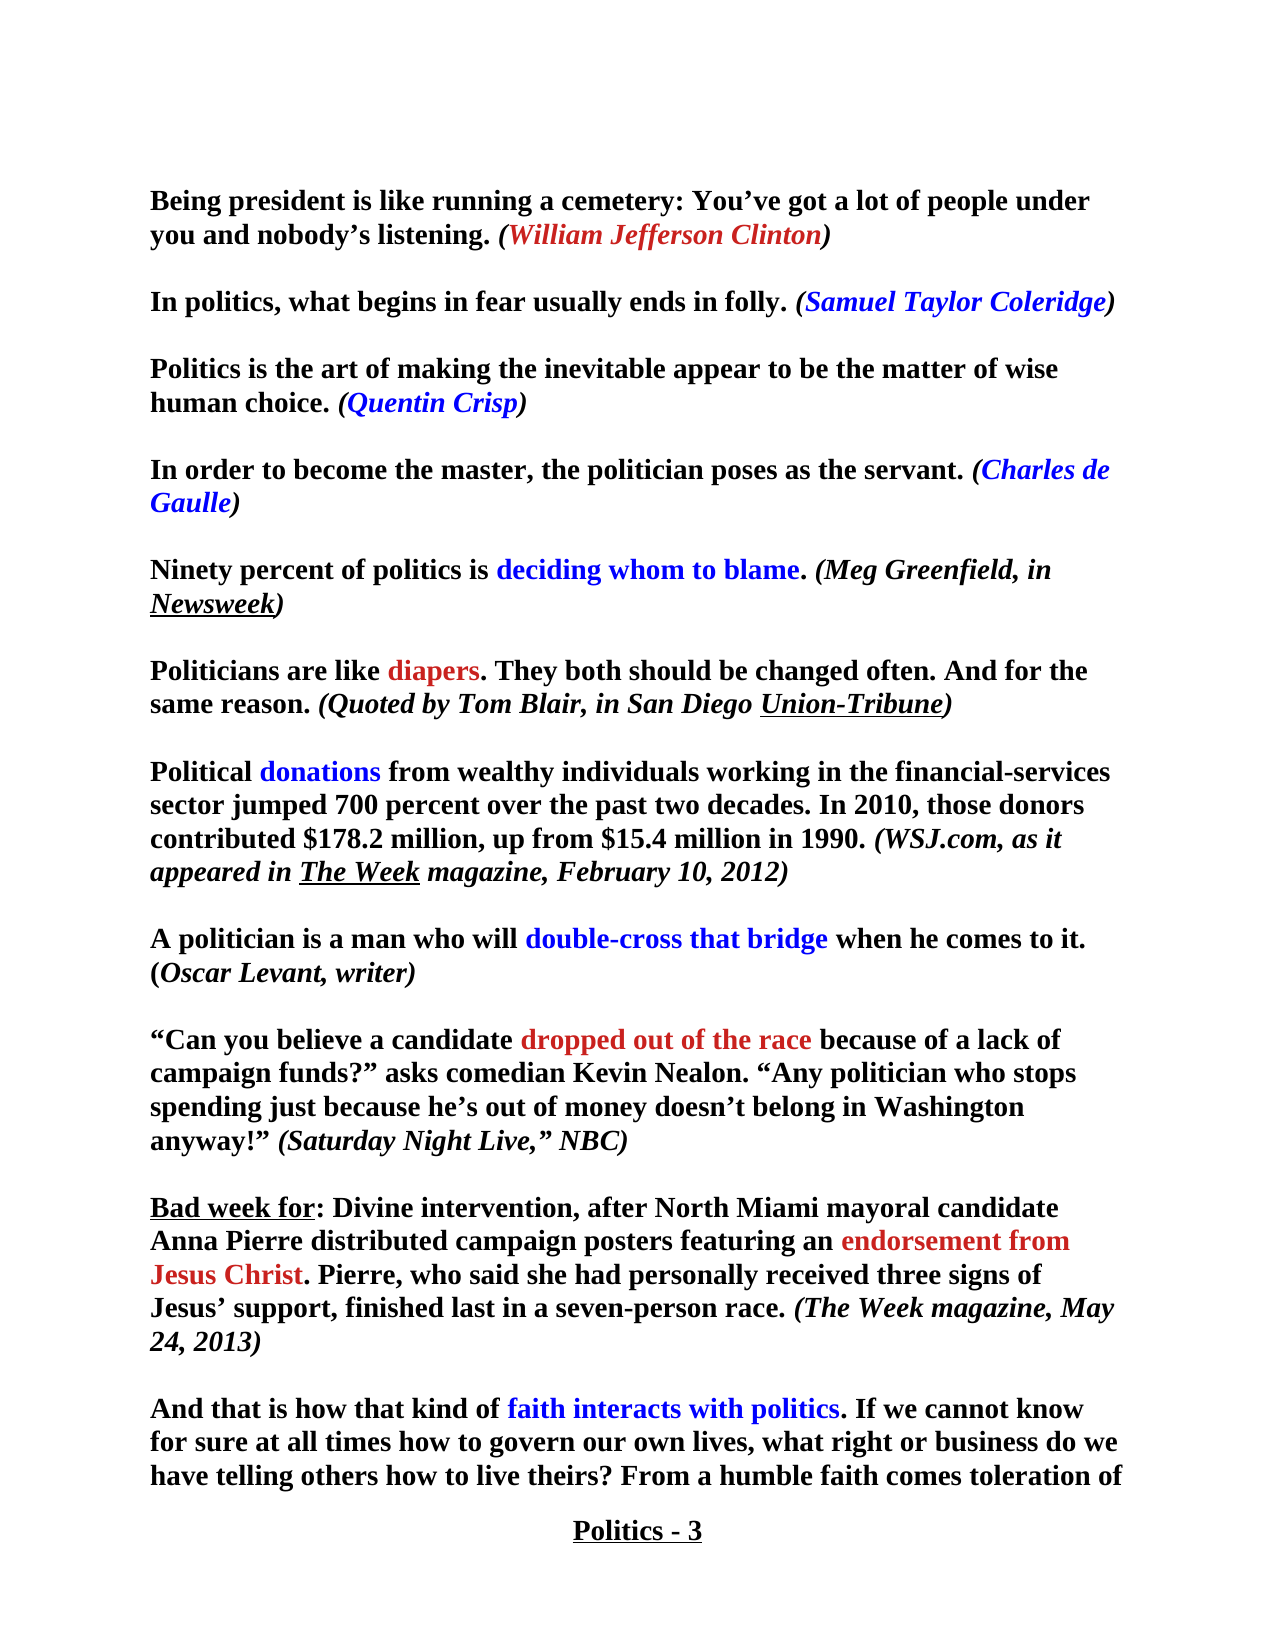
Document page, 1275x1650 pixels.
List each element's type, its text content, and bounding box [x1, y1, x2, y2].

text Being president is like running a cemetery: You’ve got a lot of people under you and nobody’s listening. (William Jefferson Clinton) [150, 183, 1125, 251]
text Bad week for: Divine intervention, after North Miami mayoral candidate Anna Pierre distributed campaign posters featuring an endorsement from Jesus Christ. Pierre, who said she had personally received three signs of Jesus’ support, finished last in a seven-person race. (The Week magazine, May 24, 2013) [150, 1190, 1125, 1357]
text Politics is the art of making the inevitable appear to be the matter of wise human choice. (Quentin Crisp) [150, 351, 1125, 418]
text In order to become the master, the politician poses as the servant. (Charles de Gaulle) [150, 452, 1125, 519]
text In politics, what begins in fear usually ends in folly. (Samuel Taylor Coleridge) [150, 284, 1125, 318]
text Politicians are like diapers. They both should be changed often. And for the same reason. (Quoted by Tom Blair, in San Diego Union-Tribune) [150, 653, 1125, 720]
text Political donations from wealthy individuals working in the financial-services sector jumped 700 percent over the past two decades. In 2010, those donors contributed $178.2 million, up from $15.4 million in 1990. (WSJ.com, as it appeared in The Week magazine, February 10, 2012) [150, 754, 1125, 888]
text Ninety percent of politics is deciding whom to blame. (Meg Greenfield, in Newsweek) [150, 552, 1125, 619]
text A politician is a man who will double-cross that bridge when he comes to it. (Oscar Levant, writer) [150, 921, 1125, 988]
text “Can you believe a candidate dropped out of the race because of a lack of campaign funds?” asks comedian Kevin Nealon. “Any politician who stops spending just because he’s out of money doesn’t belong in Washington anyway!” (Saturday Night Live,” NBC) [150, 1022, 1125, 1156]
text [150, 1391, 1125, 1492]
